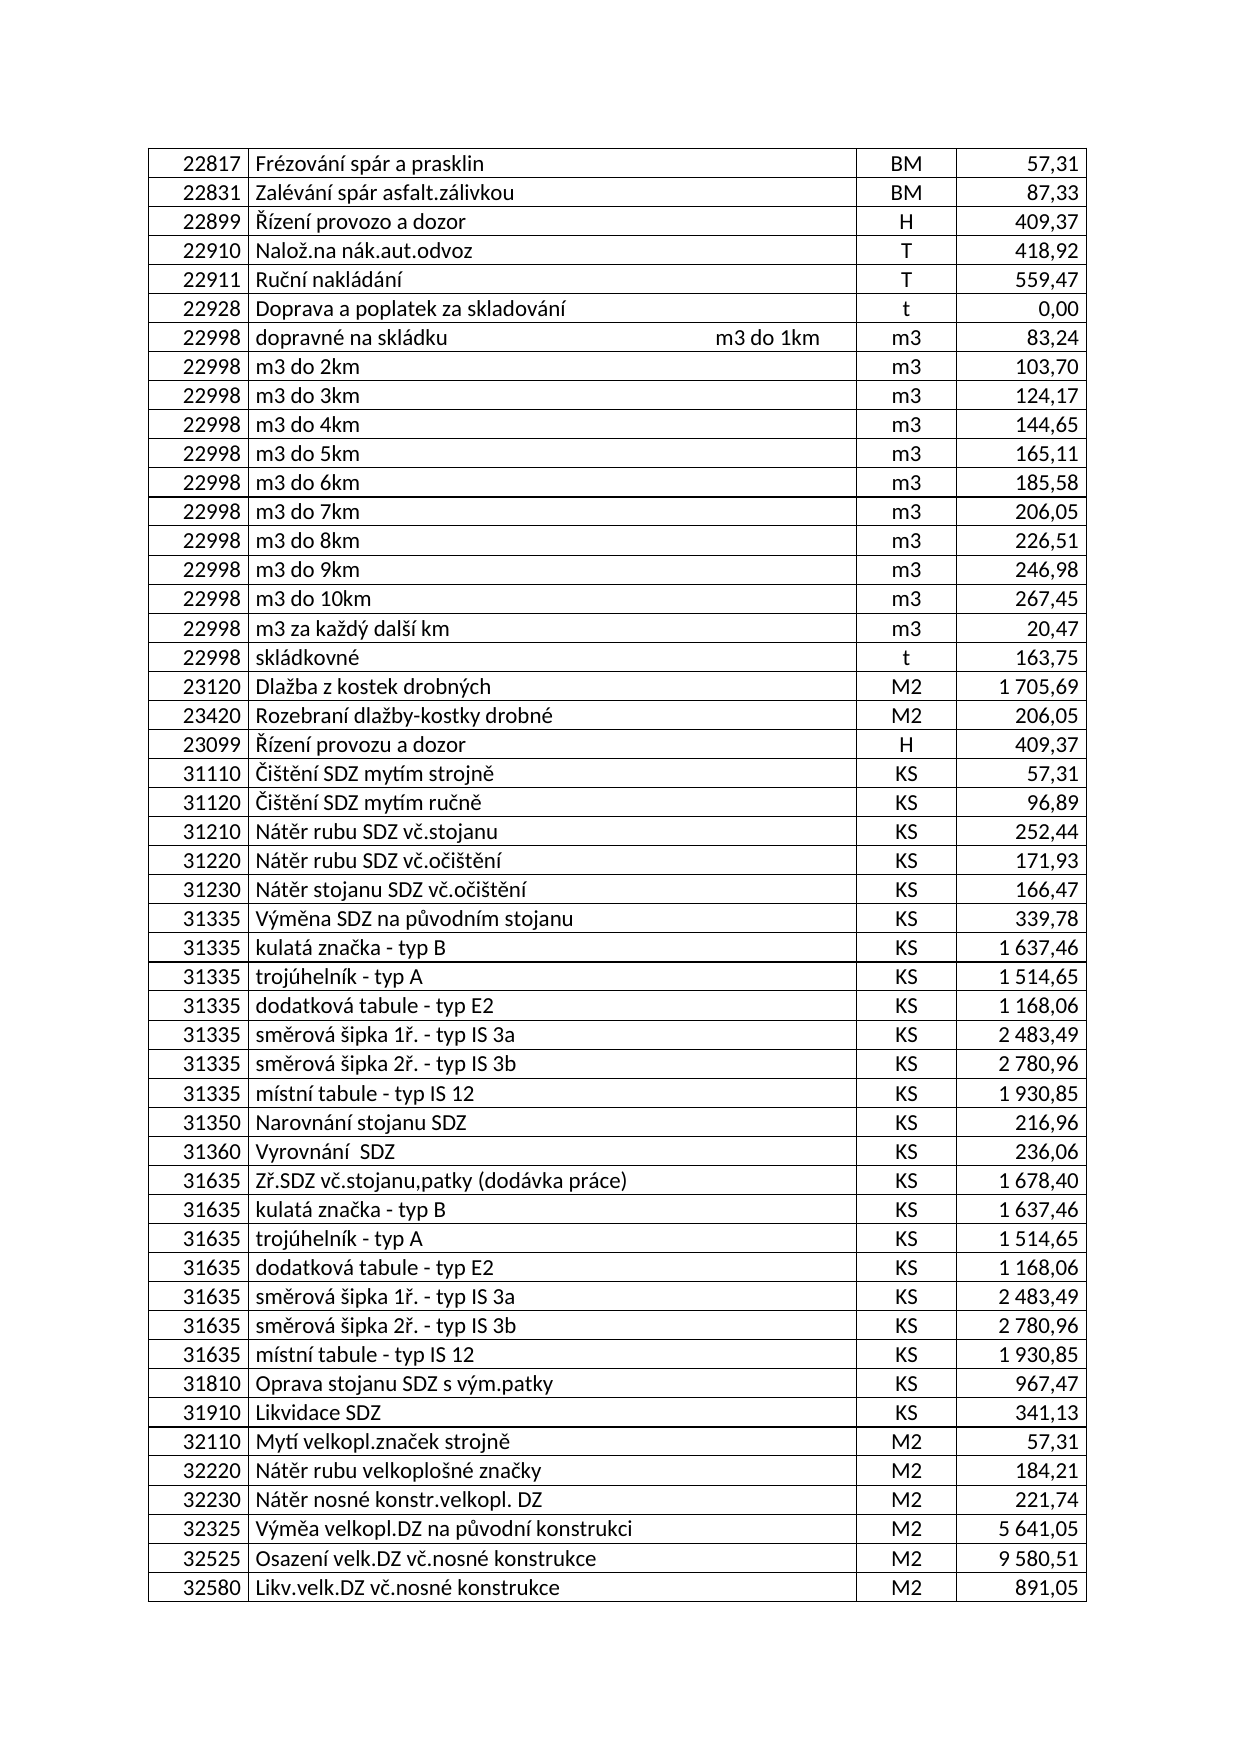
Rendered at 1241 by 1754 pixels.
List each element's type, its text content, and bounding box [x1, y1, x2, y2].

table_cell Rozebraní dlažby-kostky drobné [249, 701, 856, 729]
table_cell m3 do 7km [249, 498, 856, 525]
table_cell 1 637,46 [957, 933, 1086, 961]
table_cell 409,37 [957, 730, 1086, 758]
table_cell 166,47 [957, 875, 1086, 903]
table_cell m3 do 4km [249, 410, 856, 438]
table_cell M2 [857, 1515, 956, 1543]
table_cell 22998 [149, 556, 248, 583]
table_cell skládkovné [249, 643, 856, 671]
table_cell 206,05 [957, 701, 1086, 729]
table_cell Řízení provozo a dozor [249, 207, 856, 235]
table_cell 20,47 [957, 614, 1086, 642]
table_cell m3 do 5km [249, 439, 856, 467]
table_cell KS [857, 1195, 956, 1223]
table_cell 339,78 [957, 904, 1086, 932]
table_cell 418,92 [957, 236, 1086, 264]
table_cell 87,33 [957, 178, 1086, 206]
table_cell 22998 [149, 585, 248, 613]
table_cell 57,31 [957, 759, 1086, 787]
table_cell m3 [857, 352, 956, 380]
table_cell 891,05 [957, 1573, 1086, 1601]
table_cell 32220 [149, 1456, 248, 1484]
table_cell m3 [857, 498, 956, 525]
table_cell kulatá značka - typ B [249, 933, 856, 961]
table_cell m3 [857, 468, 956, 496]
table_cell m3 [857, 410, 956, 438]
table_cell 22911 [149, 265, 248, 293]
table_cell 22910 [149, 236, 248, 264]
table_cell 31210 [149, 817, 248, 845]
table_cell dodatková tabule - typ E2 [249, 1253, 856, 1281]
table_cell 216,96 [957, 1108, 1086, 1136]
table_cell 1 678,40 [957, 1166, 1086, 1194]
table_cell 22899 [149, 207, 248, 235]
table_cell 2 483,49 [957, 1282, 1086, 1310]
table_cell m3 [857, 585, 956, 613]
table_cell 23420 [149, 701, 248, 729]
table_cell 31635 [149, 1224, 248, 1252]
table_cell KS [857, 1282, 956, 1310]
table_cell BM [857, 149, 956, 177]
table_cell Likv.velk.DZ vč.nosné konstrukce [249, 1573, 856, 1601]
table_cell Řízení provozu a dozor [249, 730, 856, 758]
table_cell KS [857, 1253, 956, 1281]
table_cell KS [857, 1369, 956, 1397]
table_cell 221,74 [957, 1486, 1086, 1513]
table_cell M2 [857, 1428, 956, 1455]
table_cell H [857, 730, 956, 758]
table_cell 22998 [149, 439, 248, 467]
table_cell 32230 [149, 1486, 248, 1513]
table_cell směrová šipka 2ř. - typ IS 3b [249, 1050, 856, 1078]
table_cell 22817 [149, 149, 248, 177]
table_cell KS [857, 1108, 956, 1136]
table_cell 31120 [149, 788, 248, 816]
table_cell trojúhelník - typ A [249, 1224, 856, 1252]
table_cell 32110 [149, 1428, 248, 1455]
table_cell m3 do 9km [249, 556, 856, 583]
table_cell m3 [857, 381, 956, 409]
table_cell 185,58 [957, 468, 1086, 496]
table_cell m3 [857, 526, 956, 554]
table_cell Oprava stojanu SDZ s vým.patky [249, 1369, 856, 1397]
table_cell m3 do 6km [249, 468, 856, 496]
table_cell M2 [857, 672, 956, 700]
table_cell Doprava a poplatek za skladování [249, 294, 856, 322]
table_cell 31810 [149, 1369, 248, 1397]
table_cell 163,75 [957, 643, 1086, 671]
table_cell trojúhelník - typ A [249, 963, 856, 990]
table_cell 2 483,49 [957, 1021, 1086, 1048]
table_cell m3 [857, 556, 956, 583]
table_cell 5 641,05 [957, 1515, 1086, 1543]
table_cell 31230 [149, 875, 248, 903]
table_cell 31335 [149, 991, 248, 1019]
table_cell KS [857, 846, 956, 874]
table_cell t [857, 643, 956, 671]
table_cell 226,51 [957, 526, 1086, 554]
table_cell m3 do 8km [249, 526, 856, 554]
table_cell 22998 [149, 352, 248, 380]
table_cell 1 514,65 [957, 1224, 1086, 1252]
table_cell 83,24 [957, 323, 1086, 351]
table_cell 1 705,69 [957, 672, 1086, 700]
table_cell m3 za každý další km [249, 614, 856, 642]
table_cell 22998 [149, 323, 248, 351]
table_cell H [857, 207, 956, 235]
table_cell KS [857, 1224, 956, 1252]
table_cell 171,93 [957, 846, 1086, 874]
table_cell Narovnání stojanu SDZ [249, 1108, 856, 1136]
table_cell 22928 [149, 294, 248, 322]
table_cell 31635 [149, 1340, 248, 1368]
table_cell Zř.SDZ vč.stojanu,patky (dodávka práce) [249, 1166, 856, 1194]
table_cell t [857, 294, 956, 322]
table_cell 22998 [149, 643, 248, 671]
table_cell 31335 [149, 1079, 248, 1107]
table_cell 22998 [149, 410, 248, 438]
table_cell Ruční nakládání [249, 265, 856, 293]
table_cell 1 930,85 [957, 1079, 1086, 1107]
table_cell KS [857, 933, 956, 961]
table_cell 31635 [149, 1282, 248, 1310]
table_cell 22998 [149, 526, 248, 554]
table_cell Likvidace SDZ [249, 1398, 856, 1426]
table_cell Nátěr rubu SDZ vč.očištění [249, 846, 856, 874]
table_cell Čištění SDZ mytím ručně [249, 788, 856, 816]
table_cell 559,47 [957, 265, 1086, 293]
table_cell 31635 [149, 1166, 248, 1194]
table_cell KS [857, 1079, 956, 1107]
table_cell 0,00 [957, 294, 1086, 322]
table_cell Výměa velkopl.DZ na původní konstrukci [249, 1515, 856, 1543]
table_cell místní tabule - typ IS 12 [249, 1340, 856, 1368]
table_cell 1 637,46 [957, 1195, 1086, 1223]
table_cell 184,21 [957, 1456, 1086, 1484]
table_cell M2 [857, 1456, 956, 1484]
table_cell BM [857, 178, 956, 206]
table_cell KS [857, 1311, 956, 1339]
table_cell Nátěr stojanu SDZ vč.očištění [249, 875, 856, 903]
table_cell m3 [857, 614, 956, 642]
table_cell 31335 [149, 963, 248, 990]
table_cell 1 168,06 [957, 1253, 1086, 1281]
table_cell 103,70 [957, 352, 1086, 380]
table_cell KS [857, 1137, 956, 1165]
table_cell 31110 [149, 759, 248, 787]
table_cell 31335 [149, 1021, 248, 1048]
table_cell 2 780,96 [957, 1050, 1086, 1078]
table_cell kulatá značka - typ B [249, 1195, 856, 1223]
table_cell 57,31 [957, 1428, 1086, 1455]
table_cell 96,89 [957, 788, 1086, 816]
table_cell 31910 [149, 1398, 248, 1426]
table_cell 22831 [149, 178, 248, 206]
table_cell KS [857, 904, 956, 932]
table_cell KS [857, 788, 956, 816]
table_cell Vyrovnání SDZ [249, 1137, 856, 1165]
table_cell M2 [857, 1573, 956, 1601]
table_cell Nalož.na nák.aut.odvoz [249, 236, 856, 264]
table_cell Nátěr rubu velkoplošné značky [249, 1456, 856, 1484]
table_cell 22998 [149, 614, 248, 642]
table_cell 22998 [149, 468, 248, 496]
table_cell Čištění SDZ mytím strojně [249, 759, 856, 787]
table_cell KS [857, 991, 956, 1019]
table_cell dodatková tabule - typ E2 [249, 991, 856, 1019]
table_cell Zalévání spár asfalt.zálivkou [249, 178, 856, 206]
table_cell 1 168,06 [957, 991, 1086, 1019]
table_cell 165,11 [957, 439, 1086, 467]
table_cell 22998 [149, 381, 248, 409]
table_cell 144,65 [957, 410, 1086, 438]
table_cell 32580 [149, 1573, 248, 1601]
table_cell 409,37 [957, 207, 1086, 235]
table_cell KS [857, 1398, 956, 1426]
table_cell dopravné na skládku m3 do 1km [249, 323, 856, 351]
table_cell 31220 [149, 846, 248, 874]
table_cell 2 780,96 [957, 1311, 1086, 1339]
table_cell 124,17 [957, 381, 1086, 409]
table_cell 31350 [149, 1108, 248, 1136]
table_cell směrová šipka 1ř. - typ IS 3a [249, 1021, 856, 1048]
table_cell m3 [857, 323, 956, 351]
table_cell 31635 [149, 1311, 248, 1339]
table_cell m3 do 3km [249, 381, 856, 409]
table_cell KS [857, 1166, 956, 1194]
table_cell m3 do 2km [249, 352, 856, 380]
table_cell 267,45 [957, 585, 1086, 613]
table_cell m3 [857, 439, 956, 467]
table_cell 967,47 [957, 1369, 1086, 1397]
table_cell 31335 [149, 933, 248, 961]
table_cell M2 [857, 701, 956, 729]
table_cell směrová šipka 1ř. - typ IS 3a [249, 1282, 856, 1310]
table_cell KS [857, 1021, 956, 1048]
table_cell Výměna SDZ na původním stojanu [249, 904, 856, 932]
table_cell T [857, 265, 956, 293]
table_cell 31335 [149, 1050, 248, 1078]
table_cell 1 930,85 [957, 1340, 1086, 1368]
table_cell 31360 [149, 1137, 248, 1165]
table_cell Osazení velk.DZ vč.nosné konstrukce [249, 1544, 856, 1572]
table_cell Mytí velkopl.značek strojně [249, 1428, 856, 1455]
table_cell 32525 [149, 1544, 248, 1572]
table_cell 57,31 [957, 149, 1086, 177]
table_cell 23099 [149, 730, 248, 758]
table_cell Nátěr rubu SDZ vč.stojanu [249, 817, 856, 845]
table_cell 9 580,51 [957, 1544, 1086, 1572]
table_cell 31335 [149, 904, 248, 932]
table_cell T [857, 236, 956, 264]
table_cell KS [857, 963, 956, 990]
table_cell KS [857, 875, 956, 903]
table_cell 252,44 [957, 817, 1086, 845]
table_cell směrová šipka 2ř. - typ IS 3b [249, 1311, 856, 1339]
table_cell 206,05 [957, 498, 1086, 525]
table_cell m3 do 10km [249, 585, 856, 613]
table_cell 31635 [149, 1253, 248, 1281]
table_cell 1 514,65 [957, 963, 1086, 990]
table_cell 22998 [149, 498, 248, 525]
table_cell Frézování spár a prasklin [249, 149, 856, 177]
table_cell M2 [857, 1544, 956, 1572]
table_cell 236,06 [957, 1137, 1086, 1165]
table_cell KS [857, 1340, 956, 1368]
table_cell Dlažba z kostek drobných [249, 672, 856, 700]
table_cell 341,13 [957, 1398, 1086, 1426]
table_cell 32325 [149, 1515, 248, 1543]
table_cell Nátěr nosné konstr.velkopl. DZ [249, 1486, 856, 1513]
table_cell KS [857, 817, 956, 845]
table_cell 31635 [149, 1195, 248, 1223]
table_cell KS [857, 759, 956, 787]
table_cell 246,98 [957, 556, 1086, 583]
table_cell 23120 [149, 672, 248, 700]
table_cell KS [857, 1050, 956, 1078]
table_cell M2 [857, 1486, 956, 1513]
table_cell místní tabule - typ IS 12 [249, 1079, 856, 1107]
